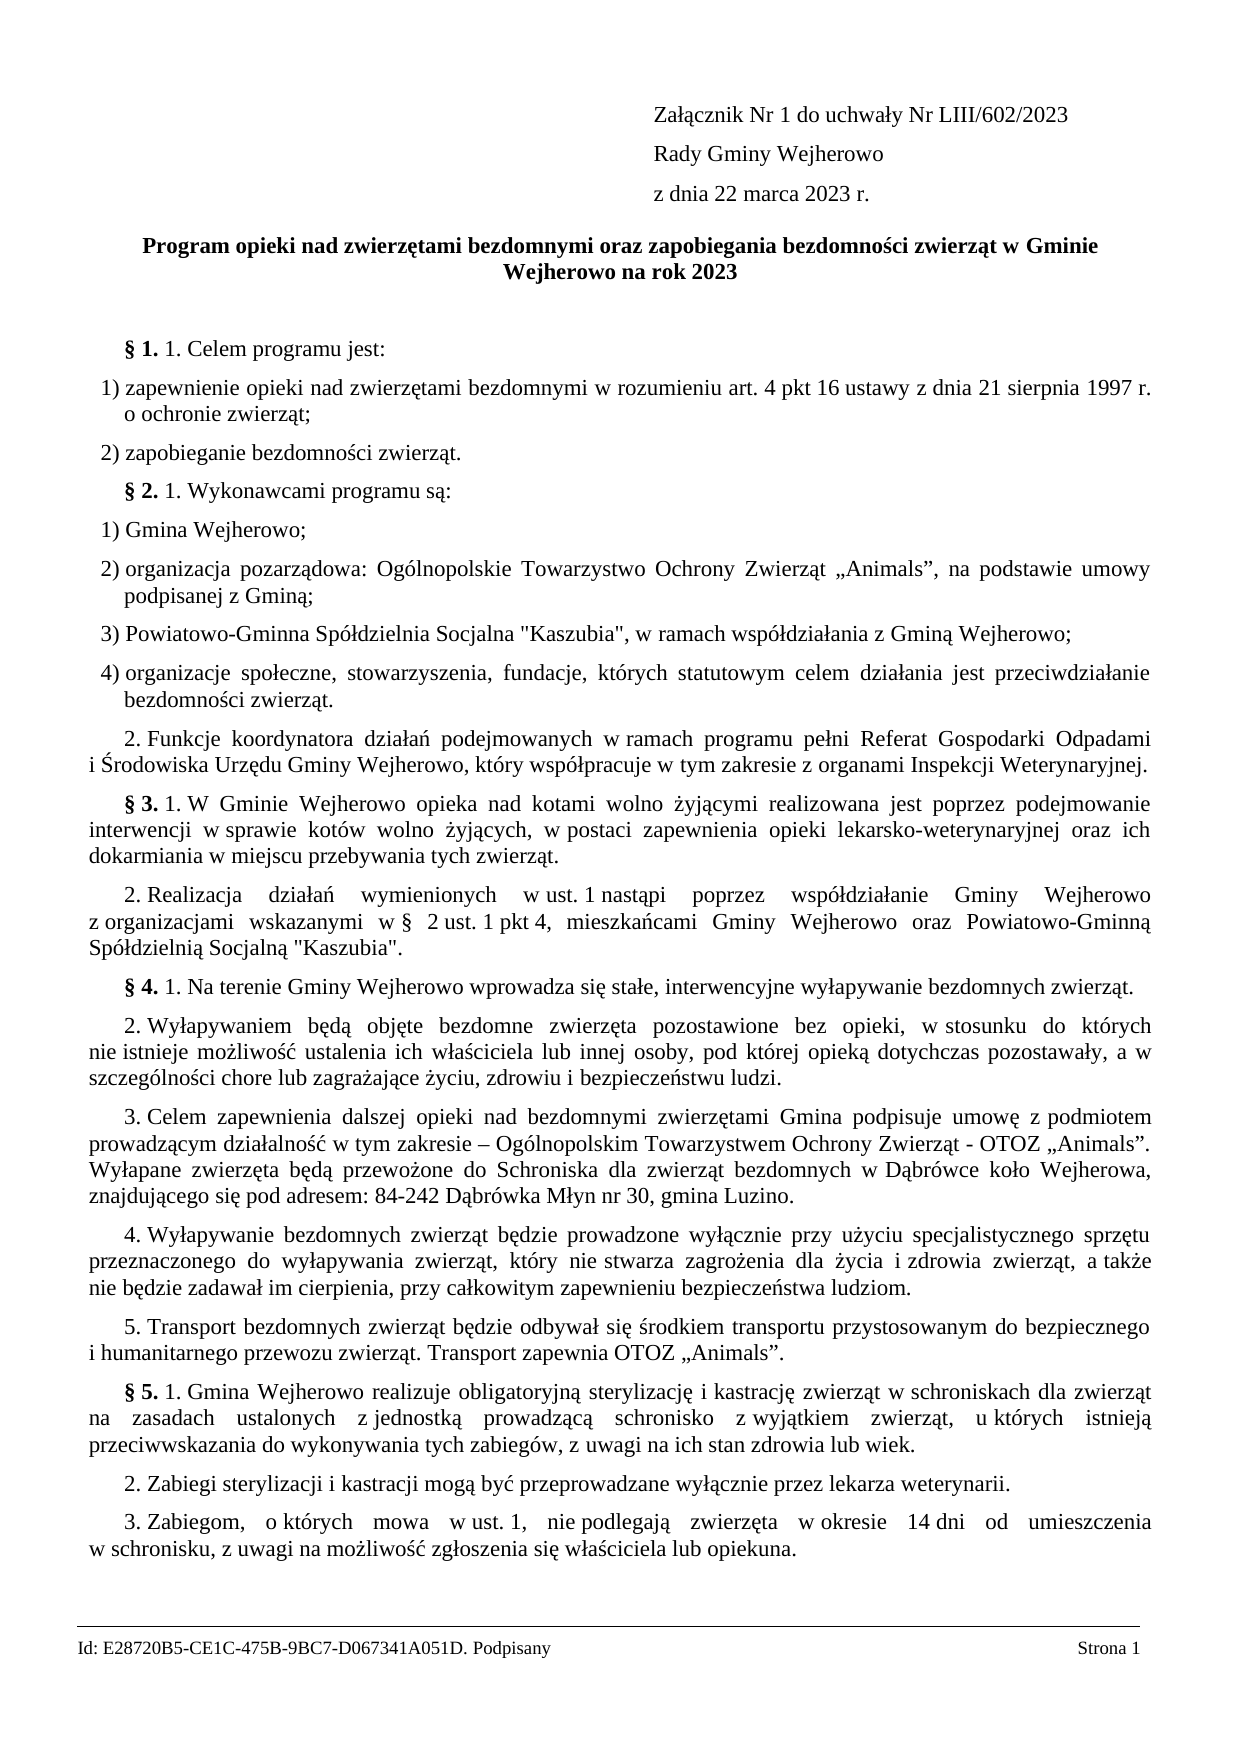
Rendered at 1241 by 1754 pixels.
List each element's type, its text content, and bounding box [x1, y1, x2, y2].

text § 1. 1. Celem programu jest: [88, 335, 1152, 361]
text Program opieki nad zwierzętami bezdomnymi oraz zapobiegania bezdomności zwierząt w Gminie Wejherowo na rok 2023 [88, 232, 1152, 285]
text § 5. 1. Gmina Wejherowo realizuje obligatoryjną sterylizację i kastrację zwierząt w schroniskach dla zwierząt na zasadach ustalonych z jednostką prowadzącą schronisko z wyjątkiem zwierząt, u których istnieją przeciwwskazania do wykonywania tych zabiegów, z uwagi na ich stan zdrowia lub wiek. [88, 1378, 1152, 1457]
text 4. Wyłapywanie bezdomnych zwierząt będzie prowadzone wyłącznie przy użyciu specjalistycznego sprzętu przeznaczonego do wyłapywania zwierząt, który nie stwarza zagrożenia dla życia i zdrowia zwierząt, a także nie będzie zadawał im cierpienia, przy całkowitym zapewnieniu bezpieczeństwa ludziom. [88, 1221, 1152, 1300]
text 1) zapewnienie opieki nad zwierzętami bezdomnymi w rozumieniu art. 4 pkt 16 ustawy z dnia 21 sierpnia 1997 r. o ochronie zwierząt; [100, 373, 1152, 426]
text 3. Zabiegom, o których mowa w ust. 1, nie podlegają zwierzęta w okresie 14 dni od umieszczenia w schronisku, z uwagi na możliwość zgłoszenia się właściciela lub opiekuna. [88, 1508, 1152, 1561]
text § 4. 1. Na terenie Gminy Wejherowo wprowadza się stałe, interwencyjne wyłapywanie bezdomnych zwierząt. [88, 973, 1152, 999]
text Załącznik Nr 1 do uchwały Nr LIII/602/2023 Rady Gminy Wejherowo z dnia 22 marca 2023 r. [653, 101, 1152, 206]
text 3. Celem zapewnienia dalszej opieki nad bezdomnymi zwierzętami Gmina podpisuje umowę z podmiotem prowadzącym działalność w tym zakresie – Ogólnopolskim Towarzystwem Ochrony Zwierząt - OTOZ „Animals”. Wyłapane zwierzęta będą przewożone do Schroniska dla zwierząt bezdomnych w Dąbrówce koło Wejherowa, znajdującego się pod adresem: 84-242 Dąbrówka Młyn nr 30, gmina Luzino. [88, 1103, 1152, 1209]
text § 2. 1. Wykonawcami programu są: [88, 478, 1152, 504]
text 4) organizacje społeczne, stowarzyszenia, fundacje, których statutowym celem działania jest przeciwdziałanie bezdomności zwierząt. [100, 659, 1152, 712]
text 5. Transport bezdomnych zwierząt będzie odbywał się środkiem transportu przystosowanym do bezpiecznego i humanitarnego przewozu zwierząt. Transport zapewnia OTOZ „Animals”. [88, 1313, 1152, 1366]
text 2. Zabiegi sterylizacji i kastracji mogą być przeprowadzane wyłącznie przez lekarza weterynarii. [88, 1469, 1152, 1496]
text 2) zapobieganie bezdomności zwierząt. [100, 439, 1152, 465]
text § 3. 1. W Gminie Wejherowo opieka nad kotami wolno żyjącymi realizowana jest poprzez podejmowanie interwencji w sprawie kotów wolno żyjących, w postaci zapewnienia opieki lekarsko-weterynaryjnej oraz ich dokarmiania w miejscu przebywania tych zwierząt. [88, 790, 1152, 869]
text 1) Gmina Wejherowo; [100, 516, 1152, 543]
text 2. Wyłapywaniem będą objęte bezdomne zwierzęta pozostawione bez opieki, w stosunku do których nie istnieje możliwość ustalenia ich właściciela lub innej osoby, pod której opieką dotychczas pozostawały, a w szczególności chore lub zagrażające życiu, zdrowiu i bezpieczeństwu ludzi. [88, 1012, 1152, 1091]
text 2. Realizacja działań wymienionych w ust. 1 nastąpi poprzez współdziałanie Gminy Wejherowo z organizacjami wskazanymi w § 2 ust. 1 pkt 4, mieszkańcami Gminy Wejherowo oraz Powiatowo-Gminną Spółdzielnią Socjalną "Kaszubia". [88, 881, 1152, 960]
text 2. Funkcje koordynatora działań podejmowanych w ramach programu pełni Referat Gospodarki Odpadami i Środowiska Urzędu Gminy Wejherowo, który współpracuje w tym zakresie z organami Inspekcji Weterynaryjnej. [88, 724, 1152, 777]
text 2) organizacja pozarządowa: Ogólnopolskie Towarzystwo Ochrony Zwierząt „Animals”, na podstawie umowy podpisanej z Gminą; [100, 555, 1152, 608]
text 3) Powiatowo-Gminna Spółdzielnia Socjalna "Kaszubia", w ramach współdziałania z Gminą Wejherowo; [100, 621, 1152, 647]
